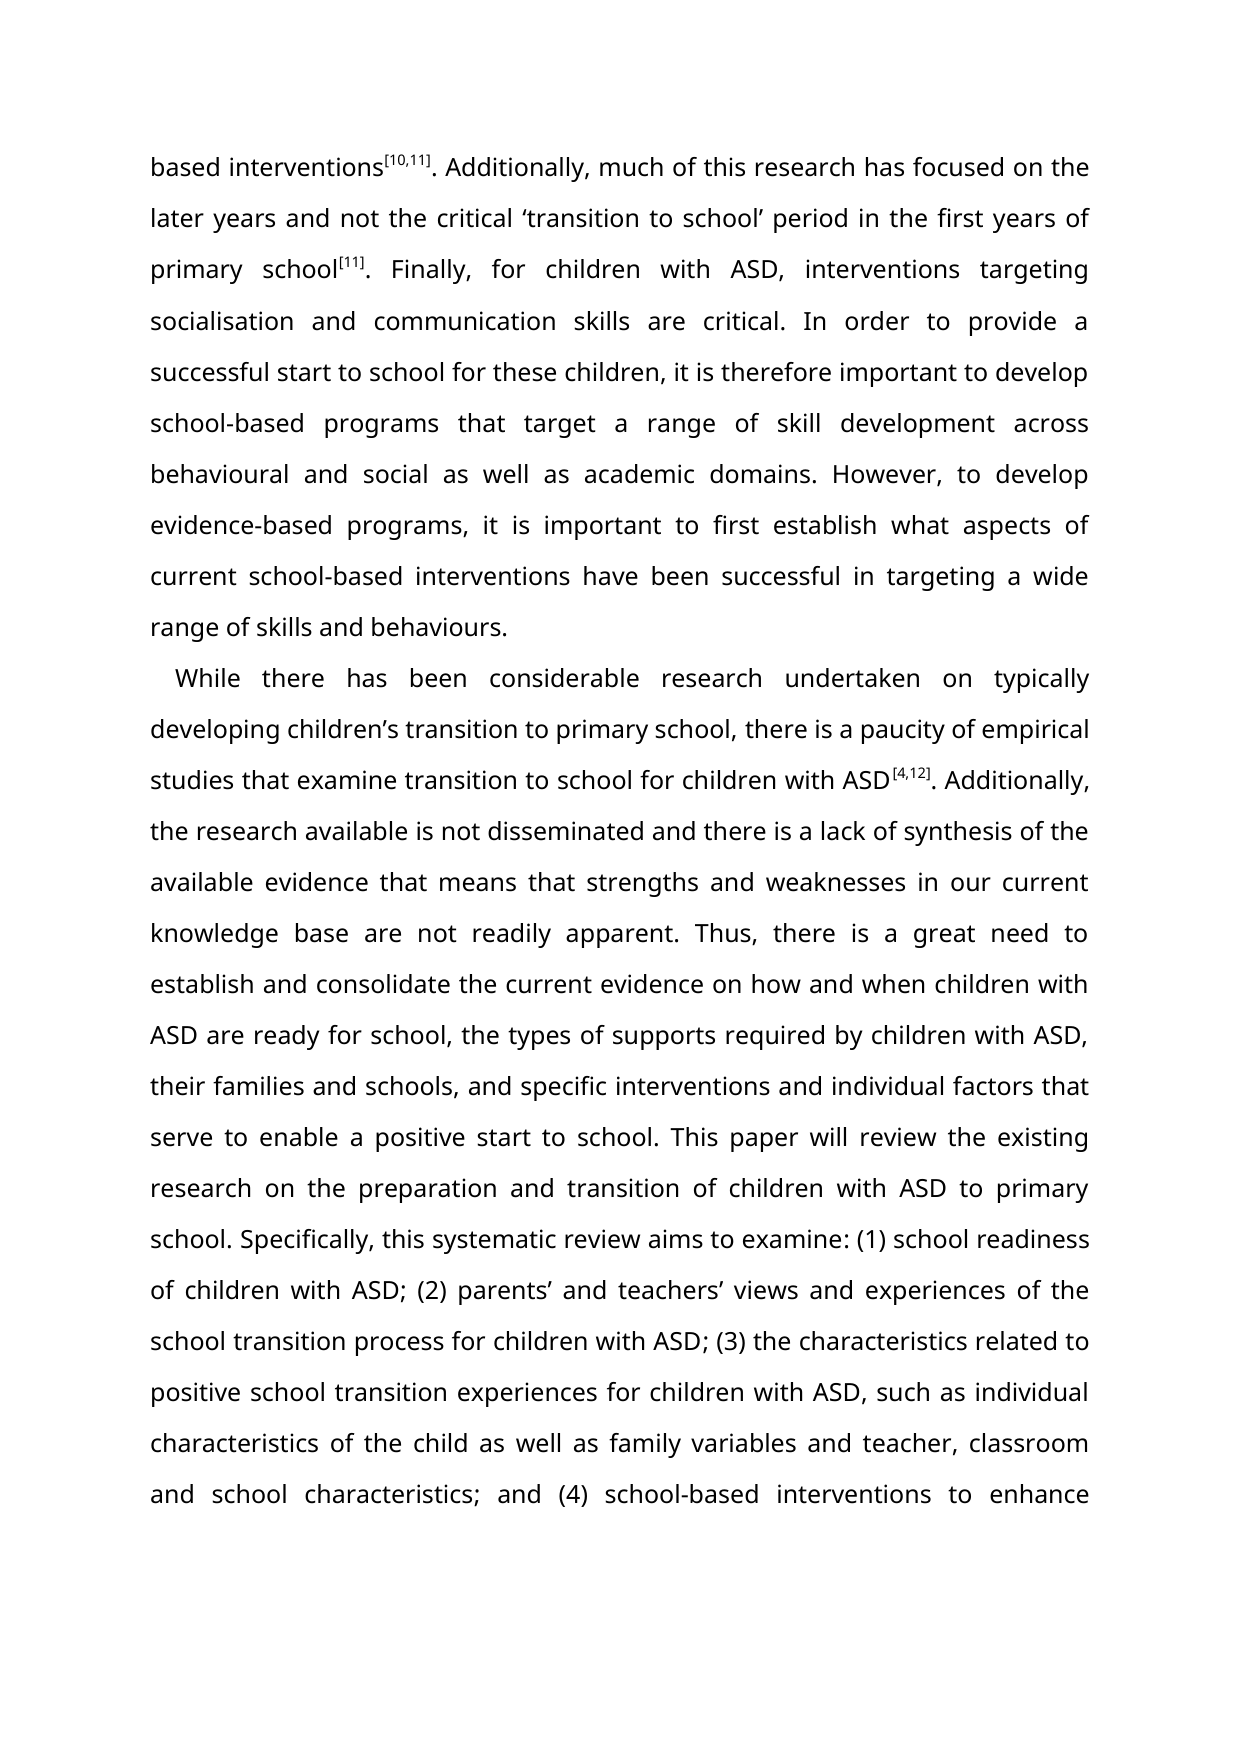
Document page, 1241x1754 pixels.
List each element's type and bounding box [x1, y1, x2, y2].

text [150, 150, 1090, 643]
text [150, 660, 1090, 1511]
